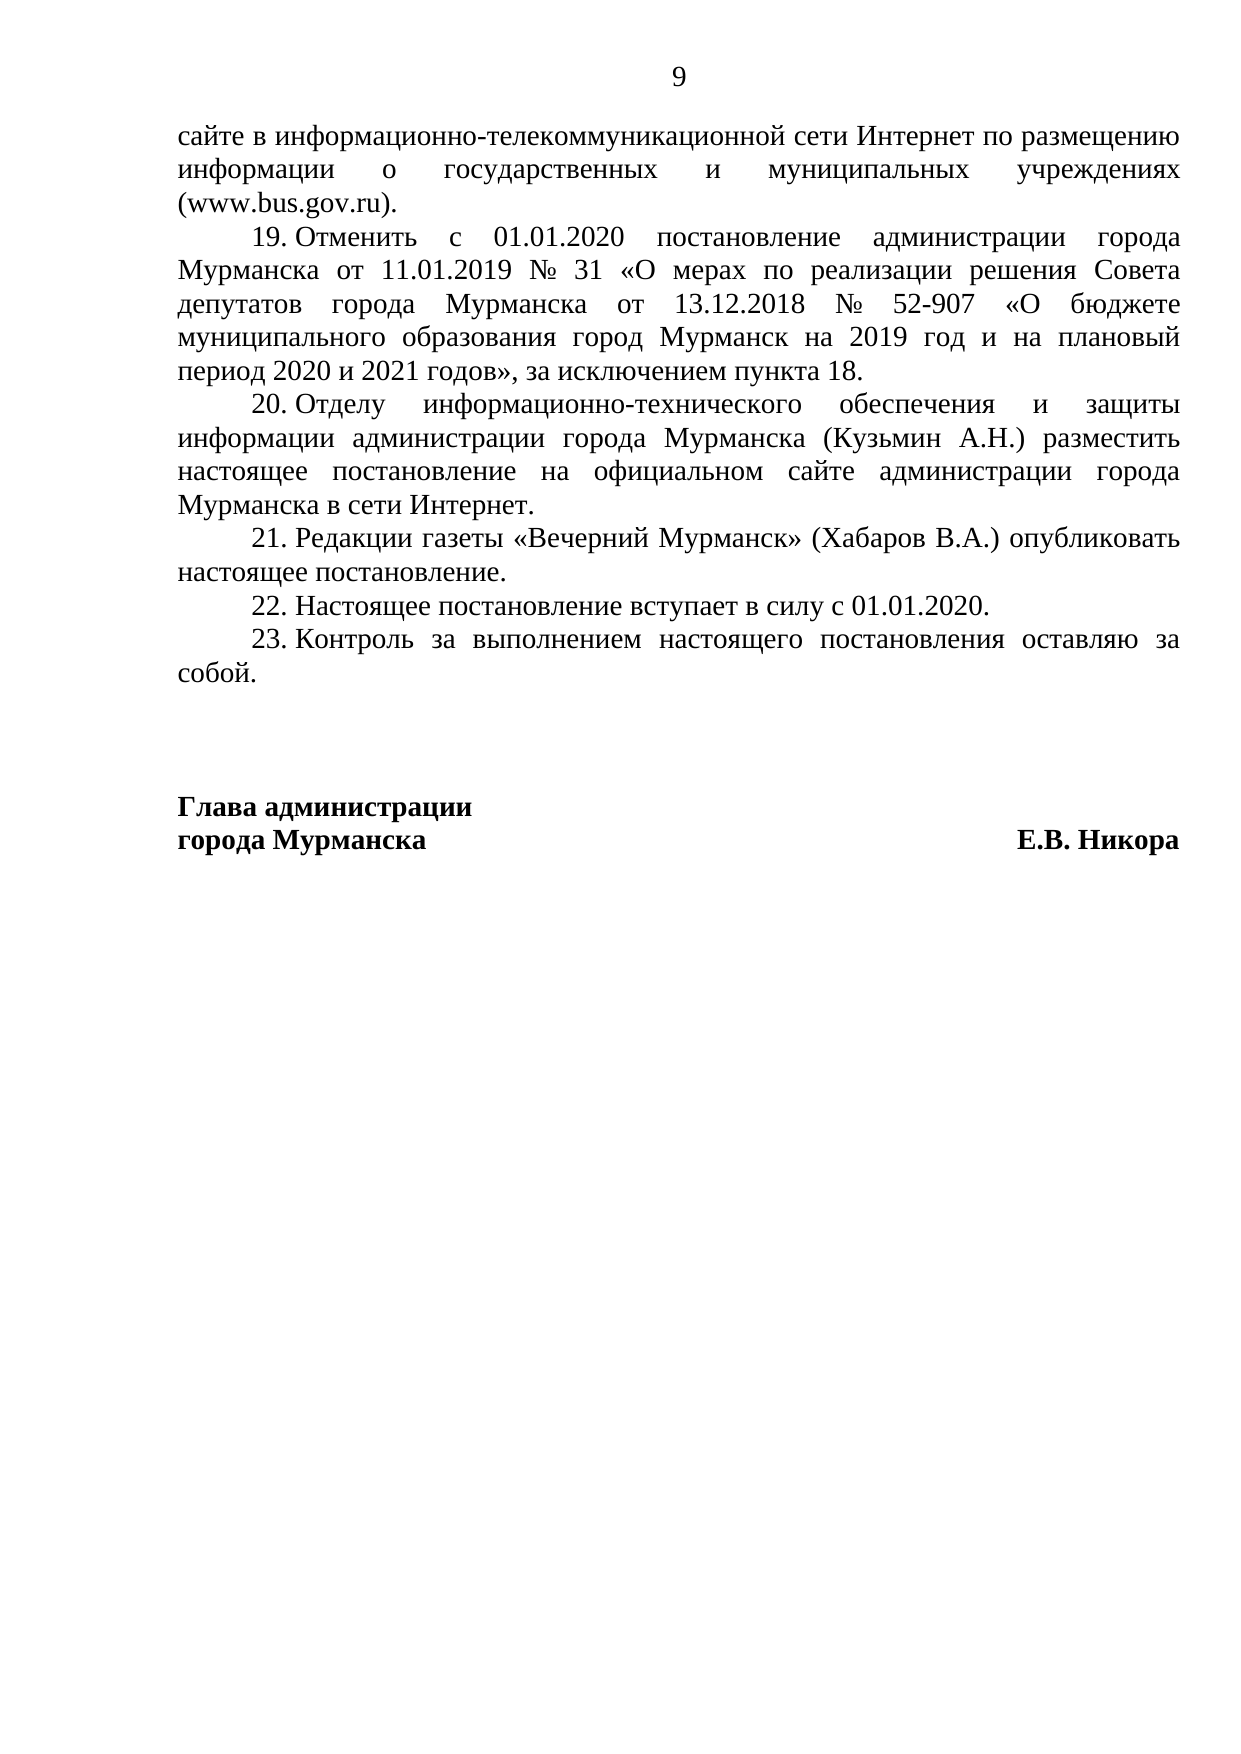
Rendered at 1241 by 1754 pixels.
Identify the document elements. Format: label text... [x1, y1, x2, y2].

text Глава администрации [177, 789, 1181, 822]
list 21. Редакции газеты «Вечерний Мурманск» (Хабаров В.А.) опубликовать настоящее постановление. [177, 521, 1181, 588]
text 19. Отменить с 01.01.2020 постановление администрации города Мурманска от 11.01.2019 № 31 «О мерах по реализации решения Совета депутатов города Мурманска от 13.12.2018 № 52-907 «О бюджете муниципального образования город Мурманск на 2019 год и на плановый период 2020 и 2021 годов», за исключением пункта 18. [177, 219, 1181, 386]
text 20. Отделу информационно-технического обеспечения и защиты информации администрации города Мурманска (Кузьмин А.Н.) разместить настоящее постановление на официальном сайте администрации города Мурманска в сети Интернет. [177, 386, 1181, 521]
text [177, 118, 1181, 219]
text 22. Настоящее постановление вступает в силу с 01.01.2020. [177, 588, 1181, 621]
text 23. Контроль за выполнением настоящего постановления оставляю за собой. [177, 621, 1181, 688]
text города Мурманска Е.В. Никора [177, 822, 1181, 856]
